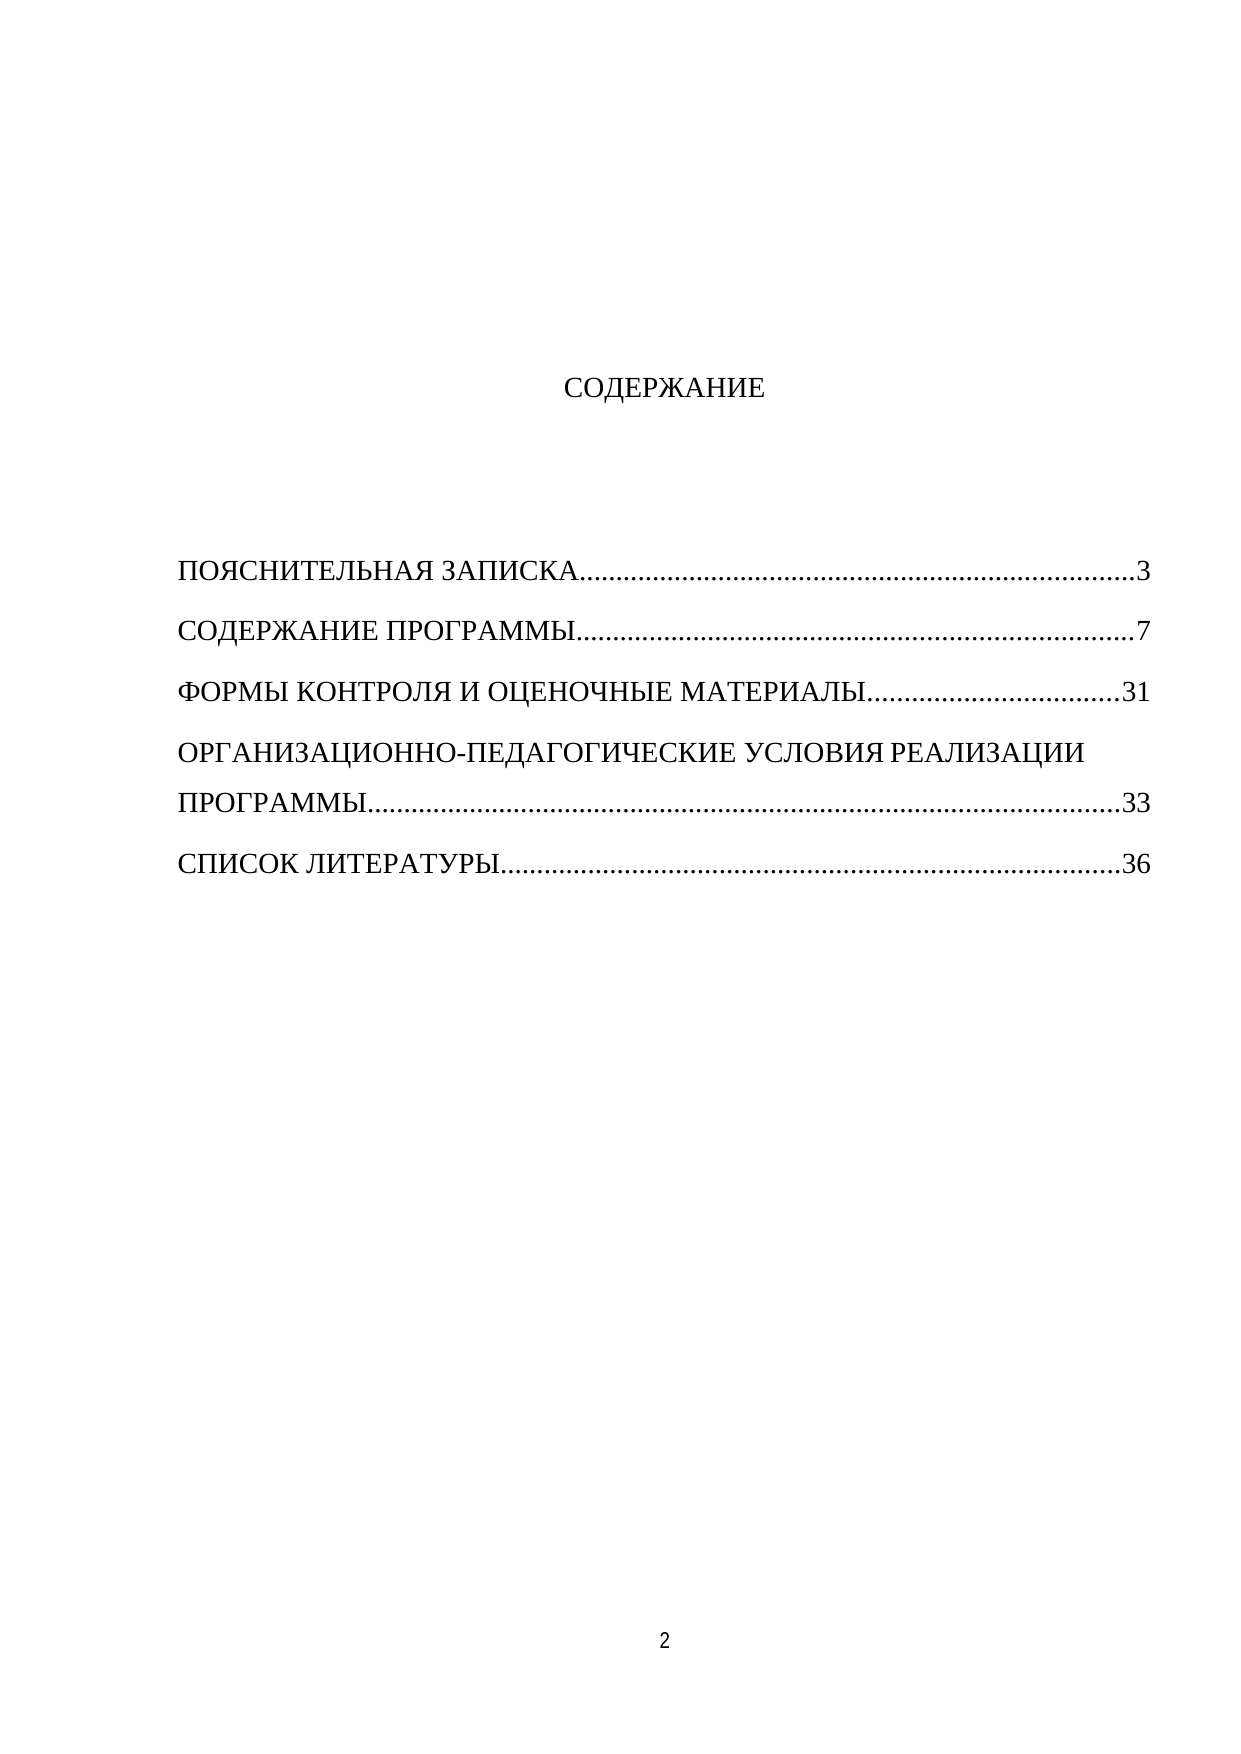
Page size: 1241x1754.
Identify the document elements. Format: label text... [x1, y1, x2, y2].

text СОДЕРЖАНИЕ [177, 370, 1152, 403]
